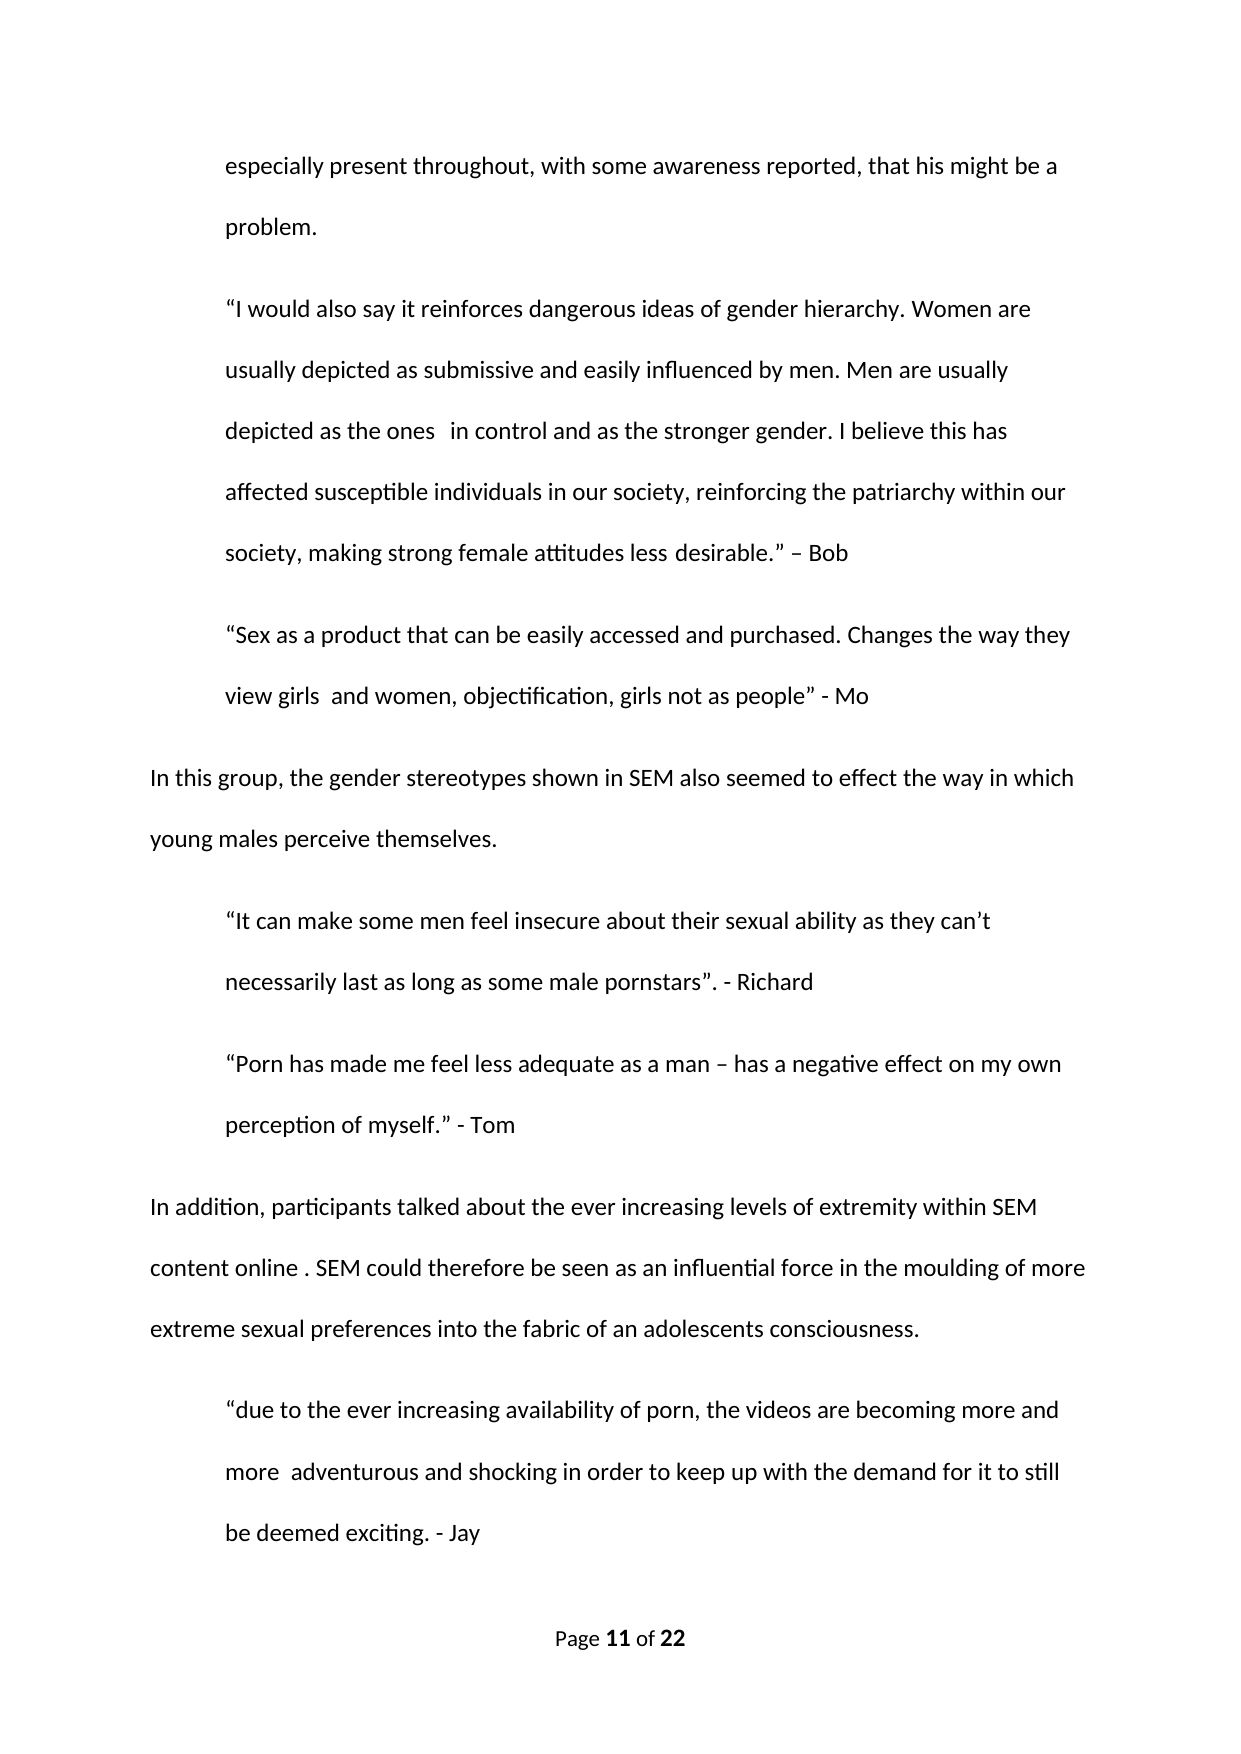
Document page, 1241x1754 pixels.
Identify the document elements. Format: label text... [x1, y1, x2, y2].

text In this group, the gender stereotypes shown in SEM also seemed to effect the way in which young males perceive themselves. [150, 762, 1090, 853]
text “Porn has made me feel less adequate as a man – has a negative effect on my own perception of myself.” - Tom [225, 1048, 1090, 1139]
text “I would also say it reinforces dangerous ideas of gender hierarchy. Women are usually depicted as submissive and easily influenced by men. Men are usually depicted as the ones in control and as the stronger gender. I believe this has affected susceptible individuals in our society, reinforcing the patriarchy within our society, making strong female attitudes less desirable.” – Bob [225, 293, 1090, 568]
text “Sex as a product that can be easily accessed and purchased. Changes the way they view girls and women, objectification, girls not as people” - Mo [225, 619, 1090, 711]
text “due to the ever increasing availability of porn, the videos are becoming more and more adventurous and shocking in order to keep up with the demand for it to still be deemed exciting. - Jay [225, 1394, 1090, 1547]
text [225, 150, 1090, 242]
text “It can make some men feel insecure about their sexual ability as they can’t necessarily last as long as some male pornstars”. - Richard [225, 905, 1090, 996]
text In addition, participants talked about the ever increasing levels of extremity within SEM content online . SEM could therefore be seen as an influential force in the moulding of more extreme sexual preferences into the fabric of an adolescents consciousness. [150, 1191, 1090, 1343]
